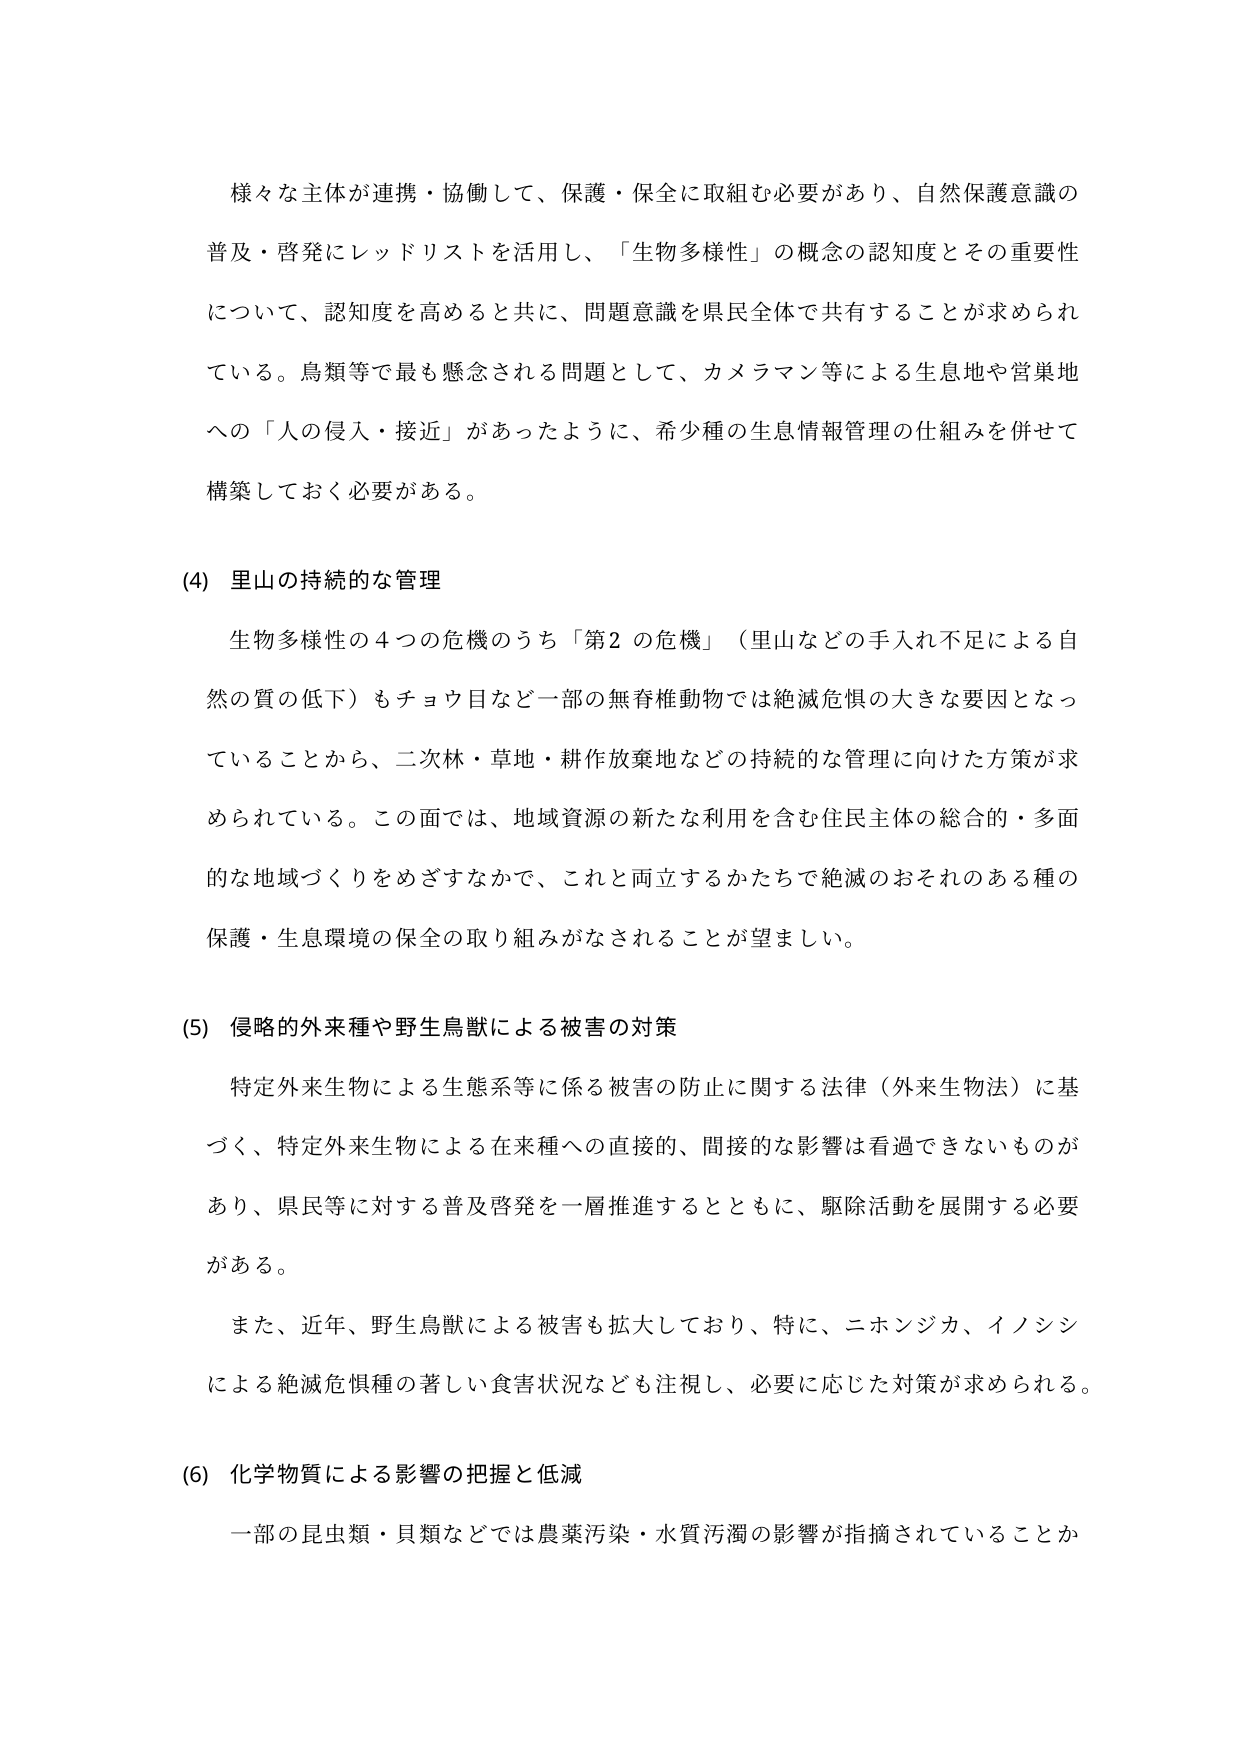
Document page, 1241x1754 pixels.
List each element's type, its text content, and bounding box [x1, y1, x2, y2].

text 生物多様性の４つの危機のうち「第2の危機」（里山などの手入れ不足による自然の質の低下）もチョウ目など一部の無脊椎動物では絶滅危惧の大きな要因となっていることから、二次林・草地・耕作放棄地などの持続的な管理に向けた方策が求められている。この面では、地域資源の新たな利用を含む住民主体の総合的・多面的な地域づくりをめざすなかで、これと両立するかたちで絶滅のおそれのある種の保護・生息環境の保全の取り組みがなされることが望ましい。 [201, 609, 1081, 966]
text (6) 化学物質による影響の把握と低減 [181, 1443, 1081, 1503]
text 様々な主体が連携・協働して、保護・保全に取組む必要があり、自然保護意識の普及・啓発にレッドリストを活用し、「生物多様性」の概念の認知度とその重要性について、認知度を高めると共に、問題意識を県民全体で共有することが求められている。鳥類等で最も懸念される問題として、カメラマン等による生息地や営巣地への「人の侵入・接近」があったように、希少種の生息情報管理の仕組みを併せて構築しておく必要がある。 [201, 162, 1081, 519]
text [201, 1503, 1081, 1562]
text 特定外来生物による生態系等に係る被害の防止に関する法律（外来生物法）に基づく、特定外来生物による在来種への直接的、間接的な影響は看過できないものがあり、県民等に対する普及啓発を一層推進するとともに、駆除活動を展開する必要がある。 [201, 1056, 1081, 1294]
text また、近年、野生鳥獣による被害も拡大しており、特に、ニホンジカ、イノシシによる絶滅危惧種の著しい食害状況なども注視し、必要に応じた対策が求められる。 [201, 1294, 1081, 1413]
text (4) 里山の持続的な管理 [181, 549, 1081, 609]
text (5) 侵略的外来種や野生鳥獣による被害の対策 [181, 996, 1081, 1056]
